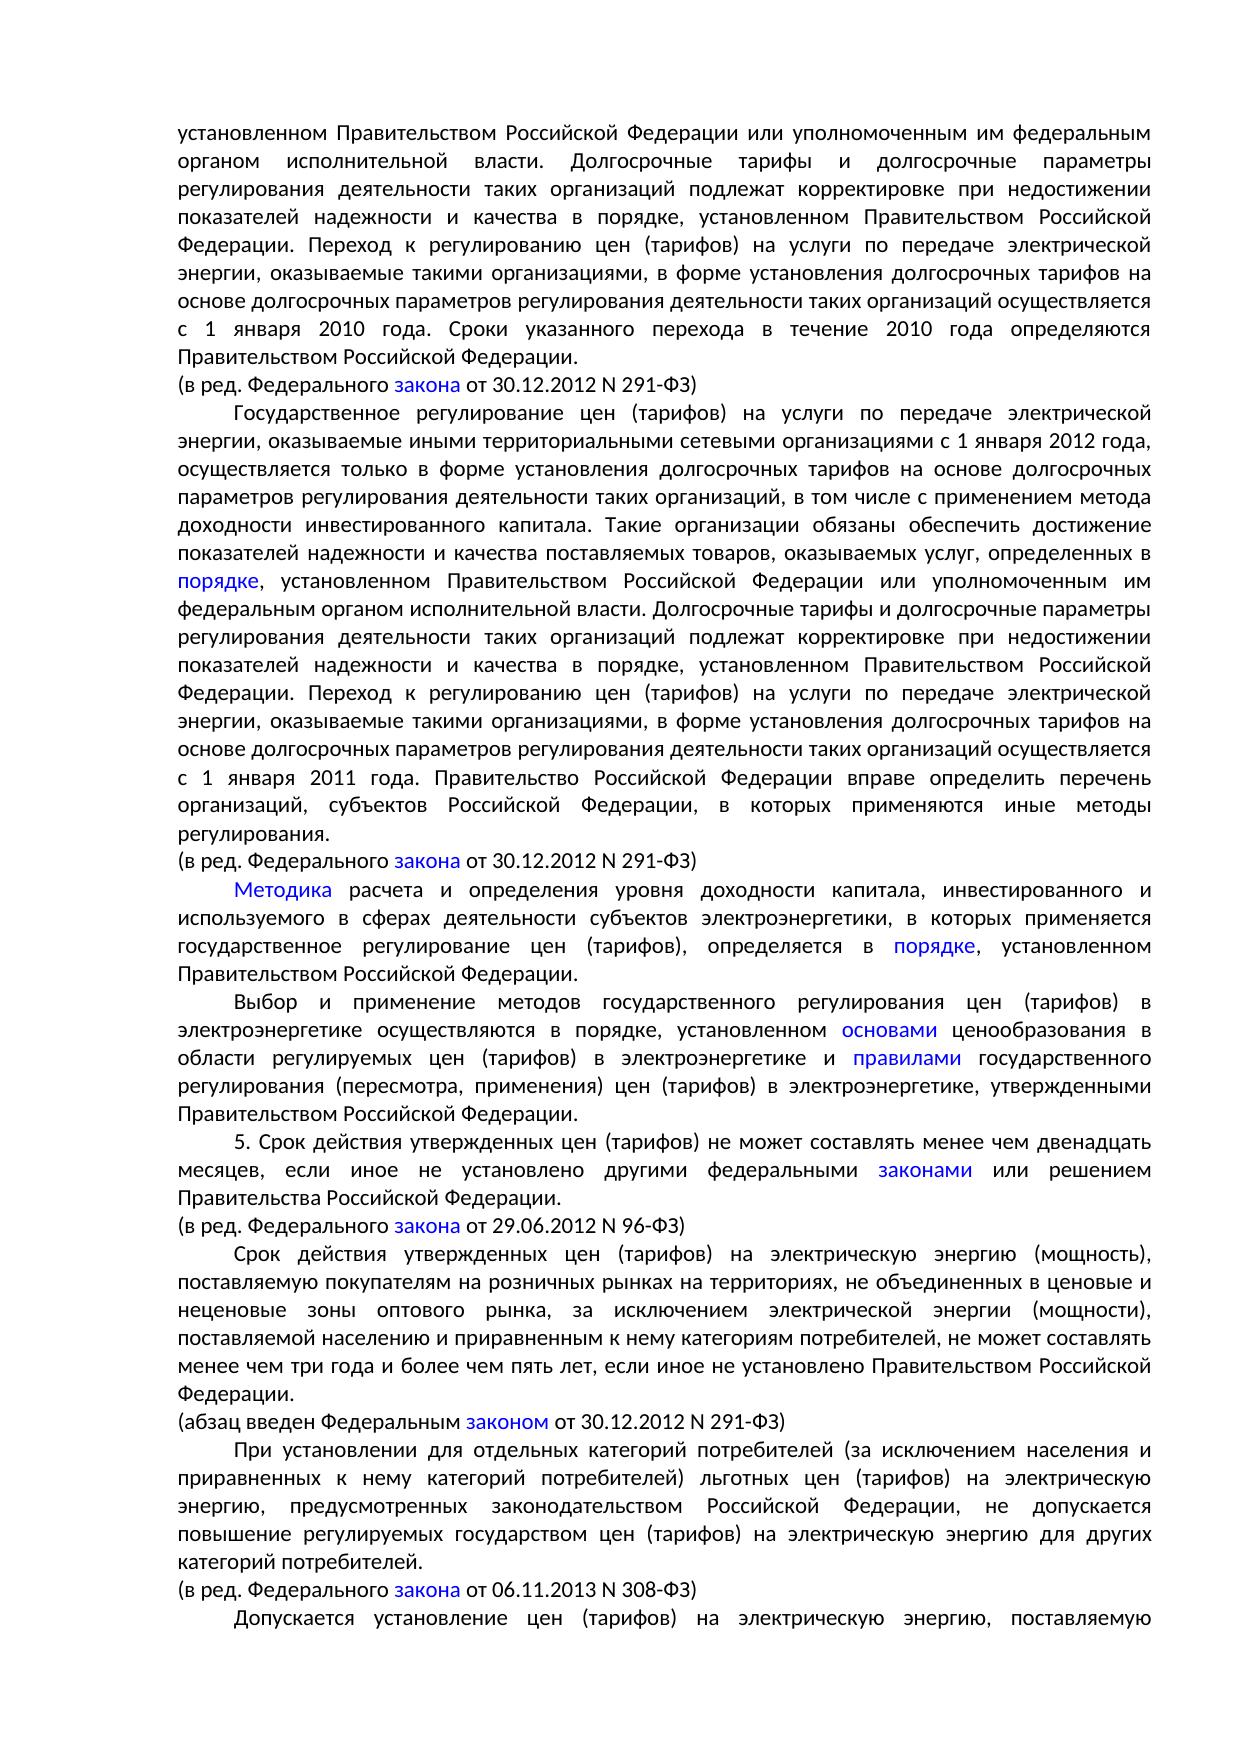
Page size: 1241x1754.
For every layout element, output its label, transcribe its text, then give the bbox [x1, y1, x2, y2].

text (в ред. Федерального закона от 29.06.2012 N 96-ФЗ) [177, 1211, 1152, 1239]
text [177, 1603, 1152, 1631]
text (в ред. Федерального закона от 30.12.2012 N 291-ФЗ) [177, 847, 1152, 875]
text Методика расчета и определения уровня доходности капитала, инвестированного и используемого в сферах деятельности субъектов электроэнергетики, в которых применяется государственное регулирование цен (тарифов), определяется в порядке, установленном Правительством Российской Федерации. [177, 875, 1152, 987]
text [177, 118, 1152, 370]
text 5. Срок действия утвержденных цен (тарифов) не может составлять менее чем двенадцать месяцев, если иное не установлено другими федеральными законами или решением Правительства Российской Федерации. [177, 1127, 1152, 1211]
text (абзац введен Федеральным законом от 30.12.2012 N 291-ФЗ) [177, 1407, 1152, 1435]
text Выбор и применение методов государственного регулирования цен (тарифов) в электроэнергетике осуществляются в порядке, установленном основами ценообразования в области регулируемых цен (тарифов) в электроэнергетике и правилами государственного регулирования (пересмотра, применения) цен (тарифов) в электроэнергетике, утвержденными Правительством Российской Федерации. [177, 987, 1152, 1127]
text Государственное регулирование цен (тарифов) на услуги по передаче электрической энергии, оказываемые иными территориальными сетевыми организациями с 1 января 2012 года, осуществляется только в форме установления долгосрочных тарифов на основе долгосрочных параметров регулирования деятельности таких организаций, в том числе с применением метода доходности инвестированного капитала. Такие организации обязаны обеспечить достижение показателей надежности и качества поставляемых товаров, оказываемых услуг, определенных в порядке, установленном Правительством Российской Федерации или уполномоченным им федеральным органом исполнительной власти. Долгосрочные тарифы и долгосрочные параметры регулирования деятельности таких организаций подлежат корректировке при недостижении показателей надежности и качества в порядке, установленном Правительством Российской Федерации. Переход к регулированию цен (тарифов) на услуги по передаче электрической энергии, оказываемые такими организациями, в форме установления долгосрочных тарифов на основе долгосрочных параметров регулирования деятельности таких организаций осуществляется с 1 января 2011 года. Правительство Российской Федерации вправе определить перечень организаций, субъектов Российской Федерации, в которых применяются иные методы регулирования. [177, 398, 1152, 847]
text При установлении для отдельных категорий потребителей (за исключением населения и приравненных к нему категорий потребителей) льготных цен (тарифов) на электрическую энергию, предусмотренных законодательством Российской Федерации, не допускается повышение регулируемых государством цен (тарифов) на электрическую энергию для других категорий потребителей. [177, 1435, 1152, 1575]
text (в ред. Федерального закона от 06.11.2013 N 308-ФЗ) [177, 1575, 1152, 1603]
text Срок действия утвержденных цен (тарифов) на электрическую энергию (мощность), поставляемую покупателям на розничных рынках на территориях, не объединенных в ценовые и неценовые зоны оптового рынка, за исключением электрической энергии (мощности), поставляемой населению и приравненным к нему категориям потребителей, не может составлять менее чем три года и более чем пять лет, если иное не установлено Правительством Российской Федерации. [177, 1239, 1152, 1407]
text (в ред. Федерального закона от 30.12.2012 N 291-ФЗ) [177, 370, 1152, 398]
